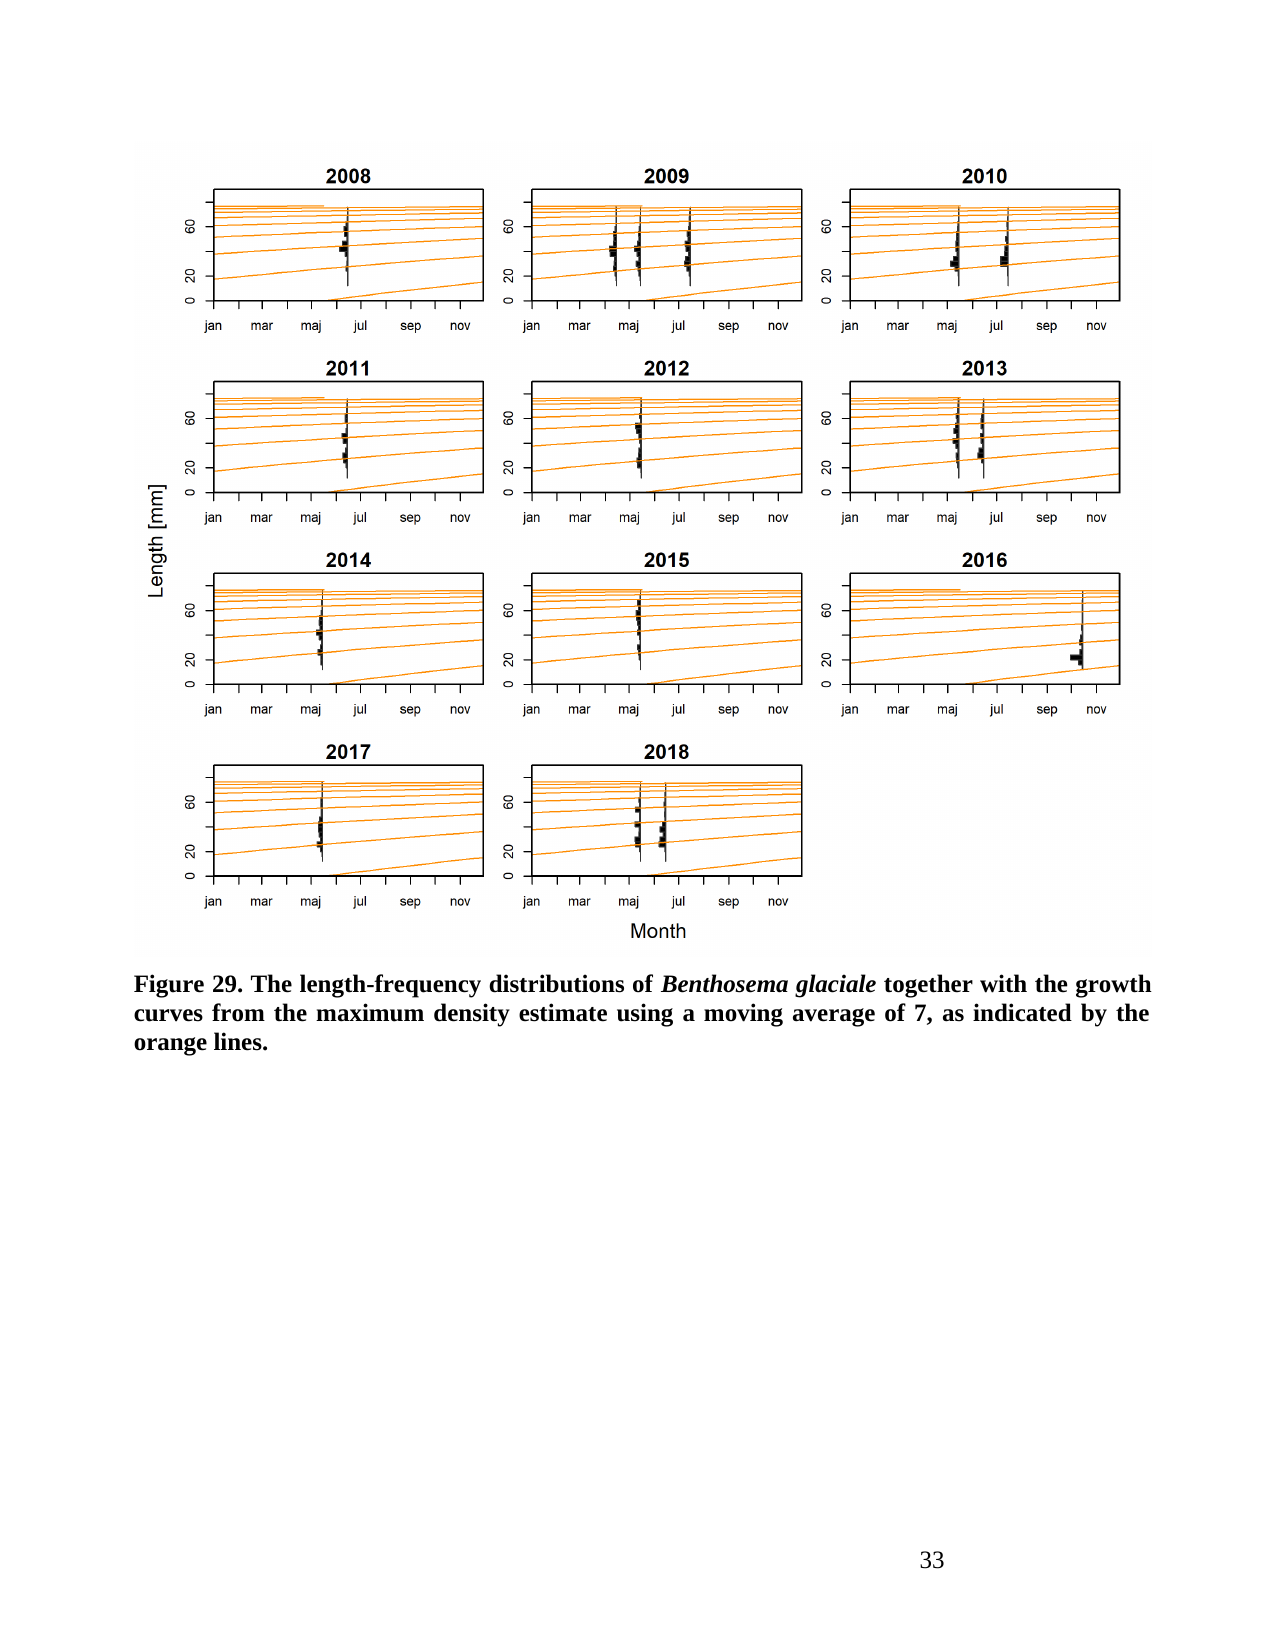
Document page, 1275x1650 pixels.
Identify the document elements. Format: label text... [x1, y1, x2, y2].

picture [133, 141, 1152, 957]
